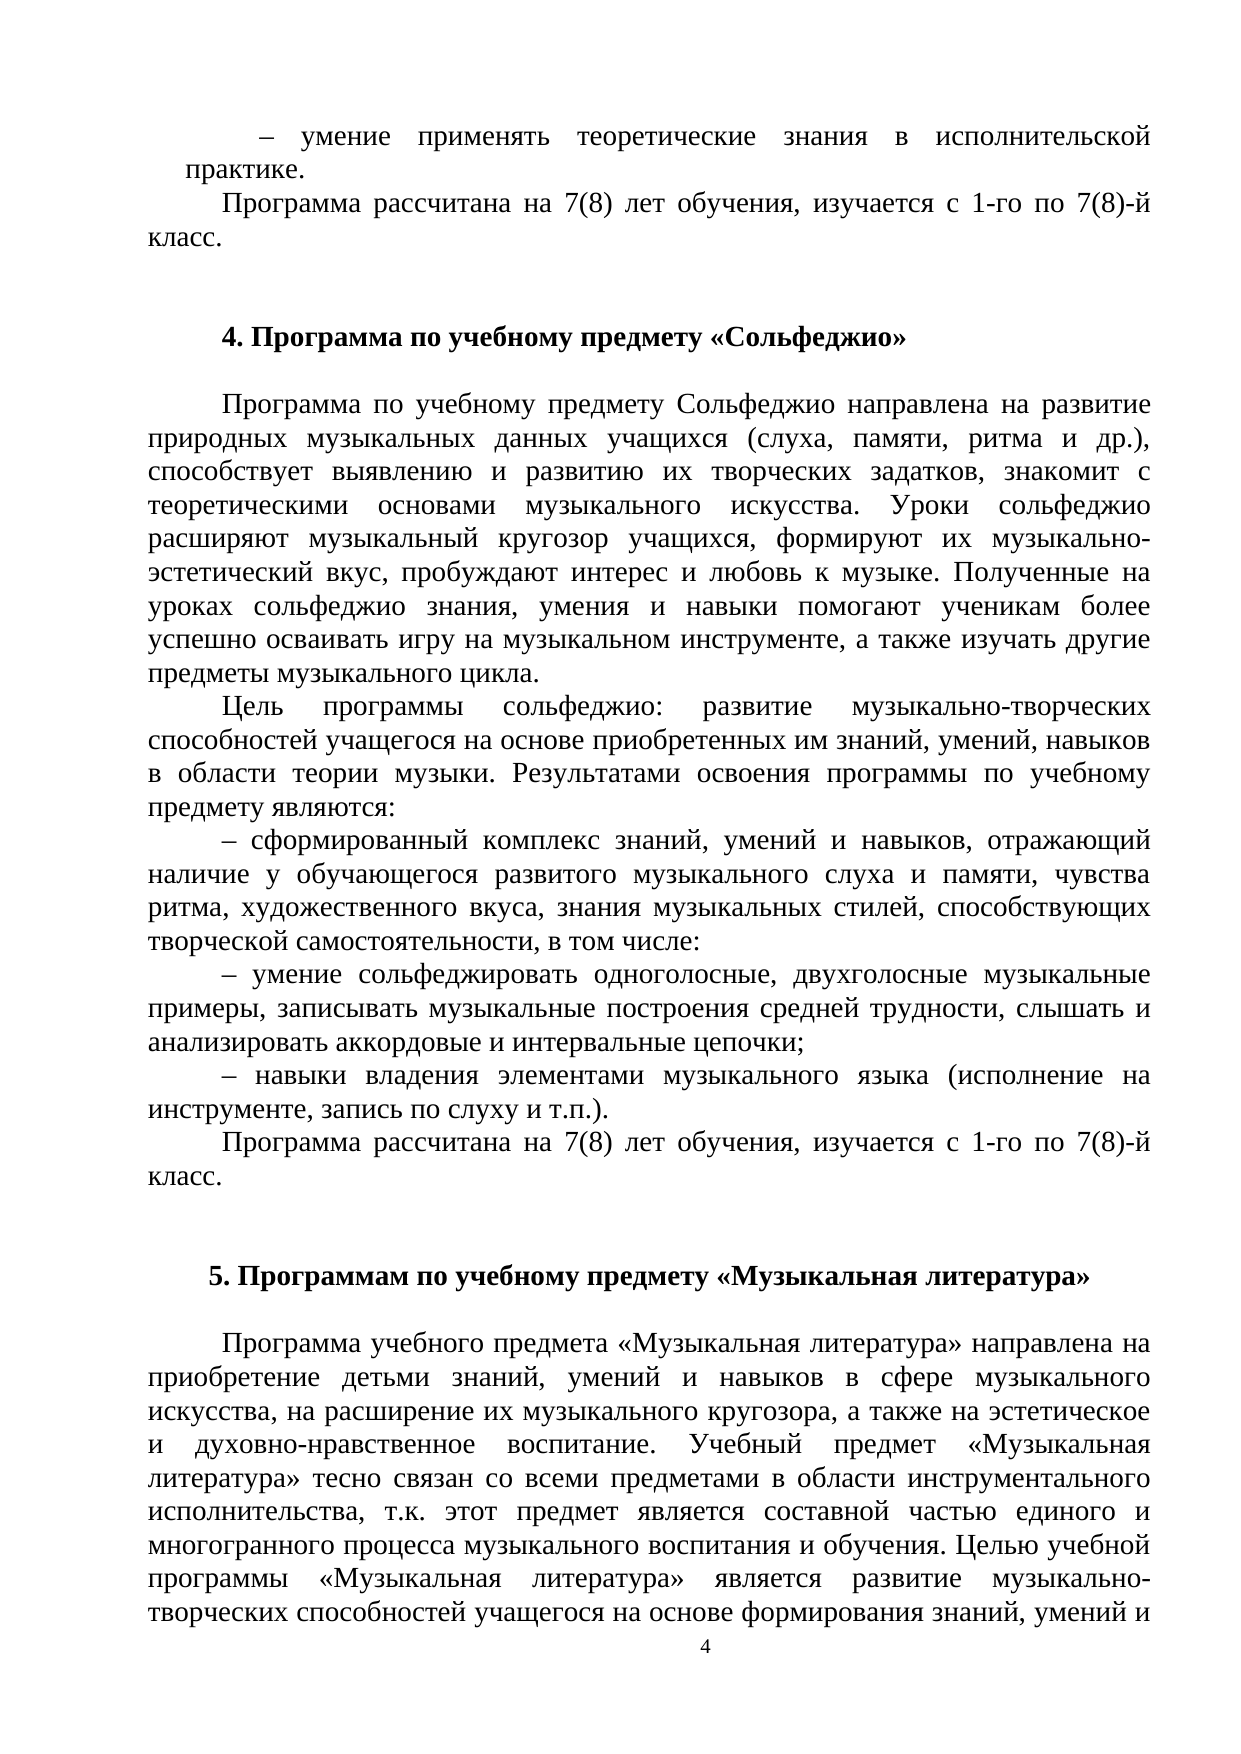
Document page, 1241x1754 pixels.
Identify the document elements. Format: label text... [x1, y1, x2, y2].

text – сформированный комплекс знаний, умений и навыков, отражающий наличие у обучающегося развитого музыкального слуха и памяти, чувства ритма, художественного вкуса, знания музыкальных стилей, способствующих творческой самостоятельности, в том числе: [148, 822, 1152, 957]
text Программа рассчитана на 7(8) лет обучения, изучается с 1-го по 7(8)-й класс. [148, 185, 1152, 252]
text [148, 1326, 1152, 1627]
text – навыки владения элементами музыкального языка (исполнение на инструменте, запись по слуху и т.п.). [148, 1057, 1152, 1124]
text – умение сольфеджировать одноголосные, двухголосные музыкальные примеры, записывать музыкальные построения средней трудности, слышать и анализировать аккордовые и интервальные цепочки; [148, 957, 1152, 1057]
text 5. Программам по учебному предмету «Музыкальная литература» [148, 1258, 1152, 1292]
text – умение применять теоретические знания в исполнительской практике. [185, 118, 1152, 185]
text Цель программы сольфеджио: развитие музыкально-творческих способностей учащегося на основе приобретенных им знаний, умений, навыков в области теории музыки. Результатами освоения программы по учебному предмету являются: [148, 688, 1152, 822]
text Программа по учебному предмету Сольфеджио направлена на развитие природных музыкальных данных учащихся (слуха, памяти, ритма и др.), способствует выявлению и развитию их творческих задатков, знакомит с теоретическими основами музыкального искусства. Уроки сольфеджио расширяют музыкальный кругозор учащихся, формируют их музыкально-эстетический вкус, пробуждают интерес и любовь к музыке. Полученные на уроках сольфеджио знания, умения и навыки помогают ученикам более успешно осваивать игру на музыкальном инструменте, а также изучать другие предметы музыкального цикла. [148, 386, 1152, 688]
text 4. Программа по учебному предмету «Сольфеджио» [148, 319, 1152, 353]
text Программа рассчитана на 7(8) лет обучения, изучается с 1-го по 7(8)-й класс. [148, 1124, 1152, 1191]
